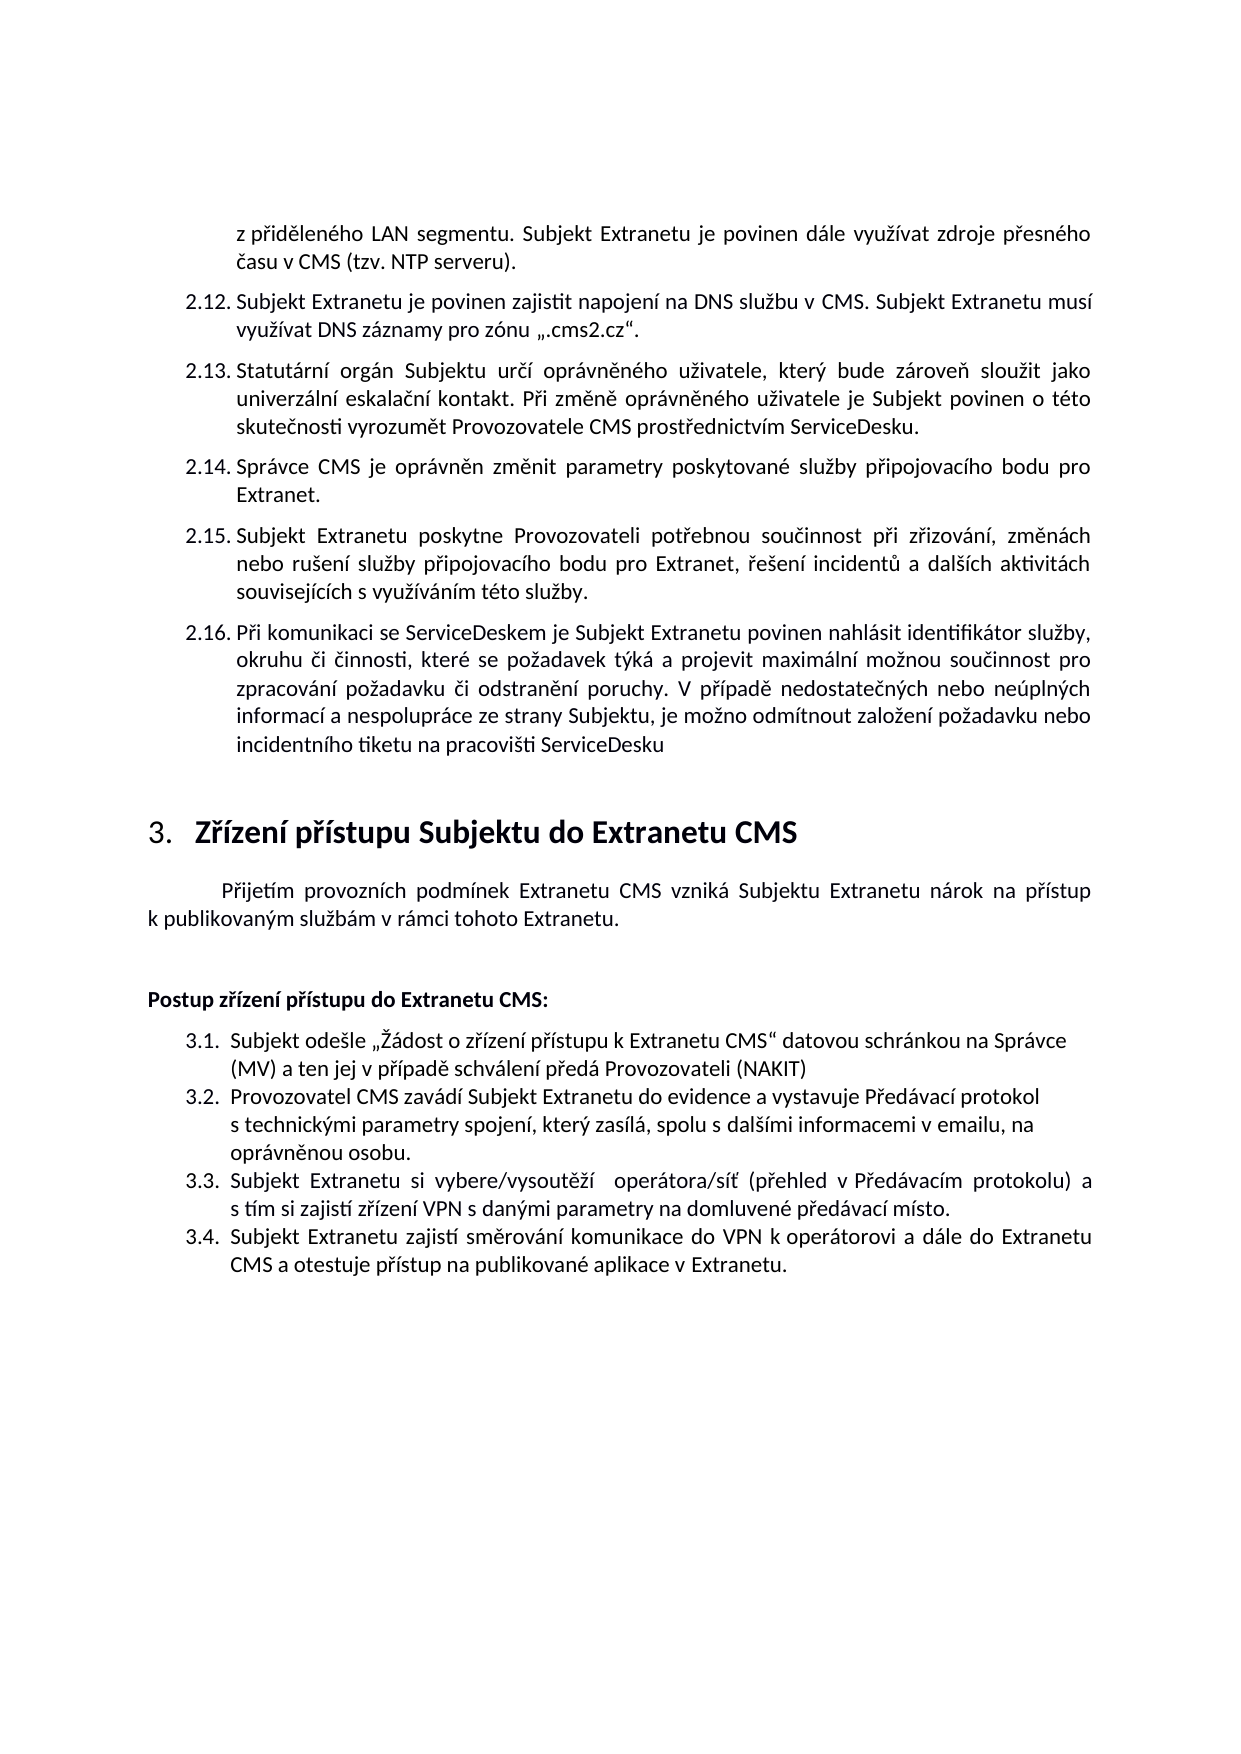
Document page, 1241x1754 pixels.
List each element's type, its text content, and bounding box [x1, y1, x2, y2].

list Subjekt odešle „Žádost o zřízení přístupu k Extranetu CMS“ datovou schránkou na Správce (MV) a ten jej v případě schválení předá Provozovateli (NAKIT) [185, 1026, 1093, 1082]
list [185, 219, 1093, 275]
list Subjekt Extranetu zajistí směrování komunikace do VPN k operátorovi a dále do Extranetu CMS a otestuje přístup na publikované aplikace v Extranetu. [185, 1222, 1093, 1278]
list Správce CMS je oprávněn změnit parametry poskytované služby připojovacího bodu pro Extranet. [185, 452, 1093, 508]
subtitle Zřízení přístupu Subjektu do Extranetu CMS [148, 811, 1093, 851]
text Postup zřízení přístupu do Extranetu CMS: [148, 986, 1093, 1013]
list Statutární orgán Subjektu určí oprávněného uživatele, který bude zároveň sloužit jako univerzální eskalační kontakt. Při změně oprávněného uživatele je Subjekt povinen o této skutečnosti vyrozumět Provozovatele CMS prostřednictvím ServiceDesku. [185, 356, 1093, 440]
list Subjekt Extranetu si vybere/vysoutěží operátora/síť (přehled v Předávacím protokolu) a s tím si zajistí zřízení VPN s danými parametry na domluvené předávací místo. [185, 1166, 1093, 1222]
text Přijetím provozních podmínek Extranetu CMS vzniká Subjektu Extranetu nárok na přístup k publikovaným službám v rámci tohoto Extranetu. [148, 876, 1093, 932]
list Provozovatel CMS zavádí Subjekt Extranetu do evidence a vystavuje Předávací protokol s technickými parametry spojení, který zasílá, spolu s dalšími informacemi v emailu, na oprávněnou osobu. [185, 1082, 1093, 1166]
list Subjekt Extranetu je povinen zajistit napojení na DNS službu v CMS. Subjekt Extranetu musí využívat DNS záznamy pro zónu „.cms2.cz“. [185, 287, 1093, 343]
list Subjekt Extranetu poskytne Provozovateli potřebnou součinnost při zřizování, změnách nebo rušení služby připojovacího bodu pro Extranet, řešení incidentů a dalších aktivitách souvisejících s využíváním této služby. [185, 521, 1093, 605]
list Při komunikaci se ServiceDeskem je Subjekt Extranetu povinen nahlásit identifikátor služby, okruhu či činnosti, které se požadavek týká a projevit maximální možnou součinnost pro zpracování požadavku či odstranění poruchy. V případě nedostatečných nebo neúplných informací a nespolupráce ze strany Subjektu, je možno odmítnout založení požadavku nebo incidentního tiketu na pracovišti ServiceDesku [185, 618, 1093, 758]
